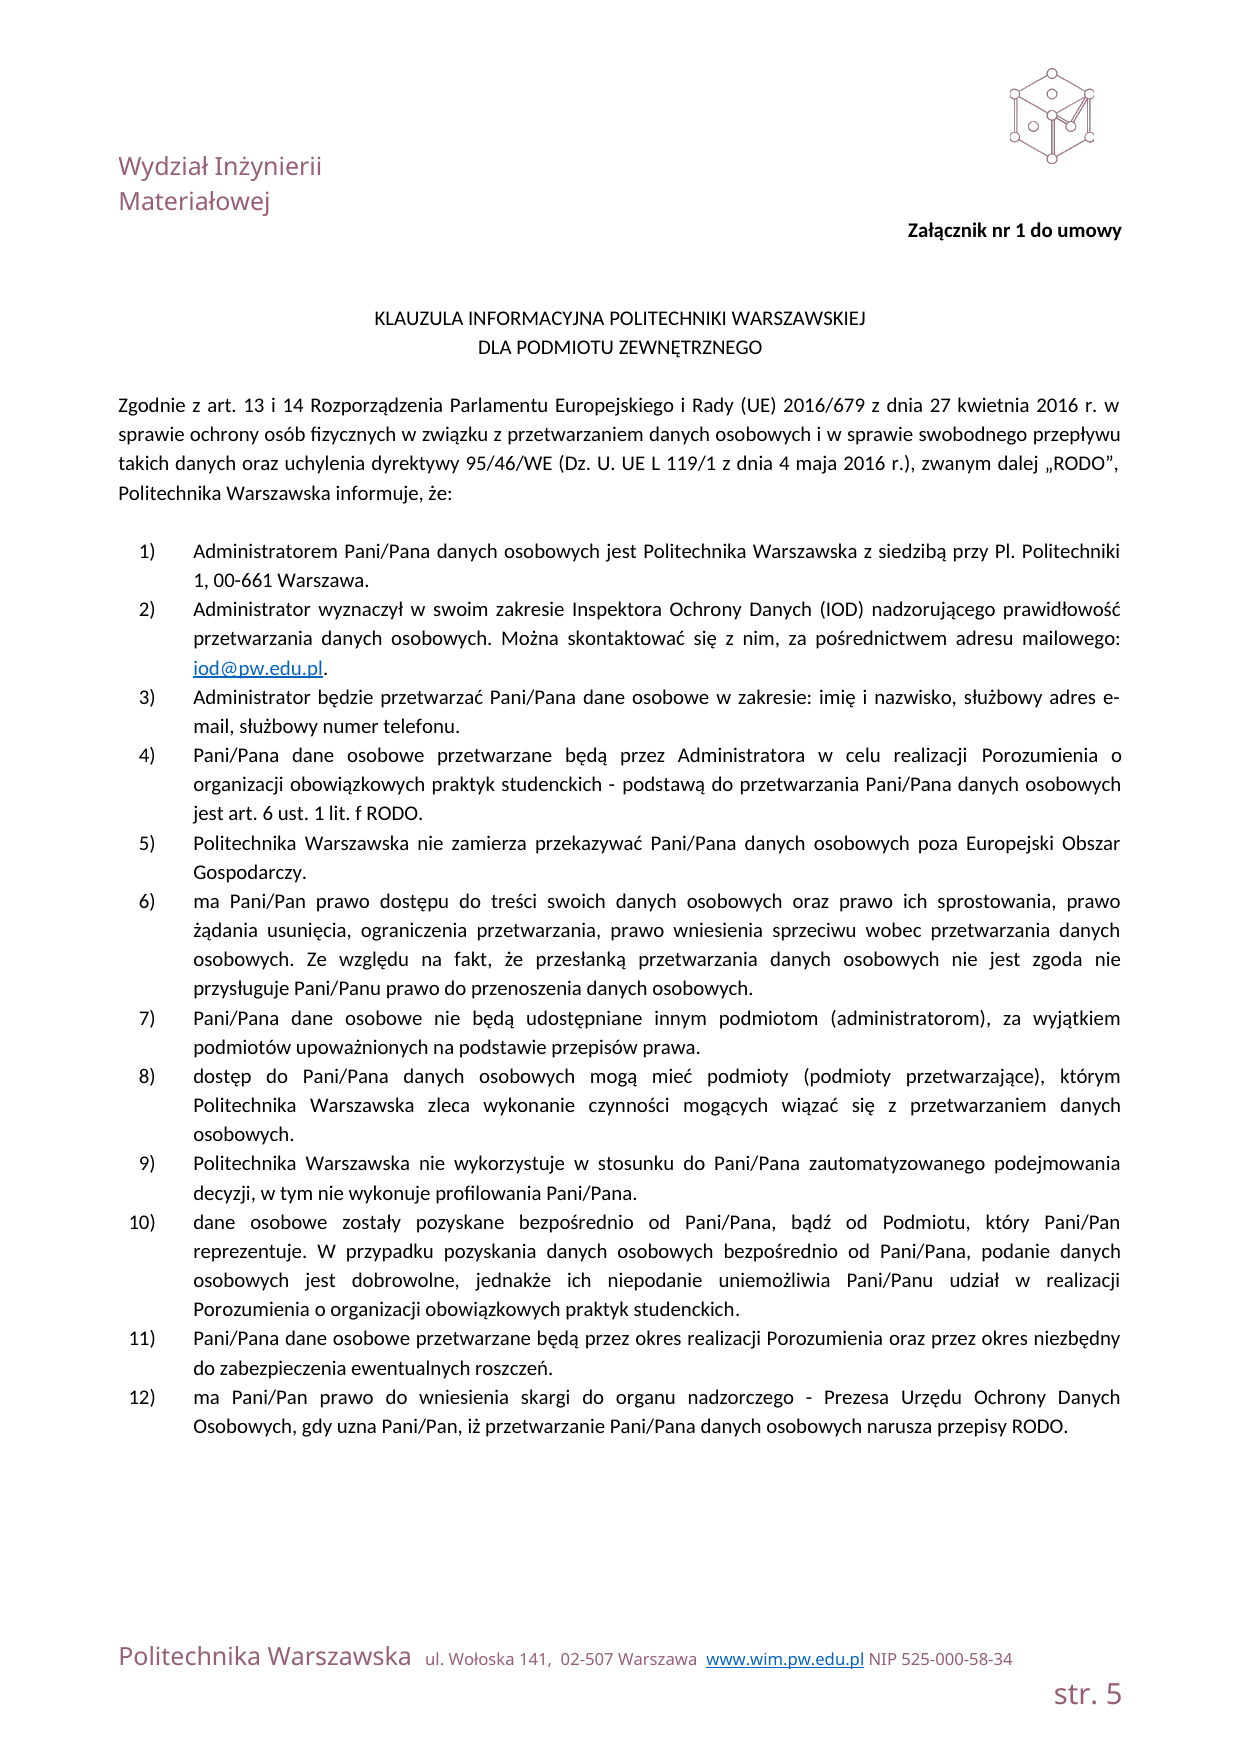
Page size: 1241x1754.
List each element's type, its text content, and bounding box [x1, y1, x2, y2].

text Załącznik nr 1 do umowy [643, 217, 1122, 243]
list ma Pani/Pan prawo do wniesienia skargi do organu nadzorczego - Prezesa Urzędu Ochrony Danych Osobowych, gdy uzna Pani/Pan, iż przetwarzanie Pani/Pana danych osobowych narusza przepisy RODO. [156, 1384, 1122, 1438]
list dane osobowe zostały pozyskane bezpośrednio od Pani/Pana, bądź od Podmiotu, który Pani/Pan reprezentuje. W przypadku pozyskania danych osobowych bezpośrednio od Pani/Pana, podanie danych osobowych jest dobrowolne, jednakże ich niepodanie uniemożliwia Pani/Panu udział w realizacji Porozumienia o organizacji obowiązkowych praktyk studenckich. [156, 1209, 1122, 1322]
list Politechnika Warszawska nie wykorzystuje w stosunku do Pani/Pana zautomatyzowanego podejmowania decyzji, w tym nie wykonuje profilowania Pani/Pana. [156, 1151, 1122, 1205]
text DLA PODMIOTU ZEWNĘTRZNEGO [118, 334, 1122, 359]
list Politechnika Warszawska nie zamierza przekazywać Pani/Pana danych osobowych poza Europejski Obszar Gospodarczy. [156, 830, 1122, 884]
list Administrator wyznaczył w swoim zakresie Inspektora Ochrony Danych (IOD) nadzorującego prawidłowość przetwarzania danych osobowych. Można skontaktować się z nim, za pośrednictwem adresu mailowego: iod@pw.edu.pl. [156, 596, 1122, 680]
picture [1009, 68, 1094, 164]
list dostęp do Pani/Pana danych osobowych mogą mieć podmioty (podmioty przetwarzające), którym Politechnika Warszawska zleca wykonanie czynności mogących wiązać się z przetwarzaniem danych osobowych. [156, 1063, 1122, 1147]
list ma Pani/Pan prawo dostępu do treści swoich danych osobowych oraz prawo ich sprostowania, prawo żądania usunięcia, ograniczenia przetwarzania, prawo wniesienia sprzeciwu wobec przetwarzania danych osobowych. Ze względu na fakt, że przesłanką przetwarzania danych osobowych nie jest zgoda nie przysługuje Pani/Panu prawo do przenoszenia danych osobowych. [156, 888, 1122, 1001]
text KLAUZULA INFORMACYJNA POLITECHNIKI WARSZAWSKIEJ [118, 305, 1122, 330]
list Pani/Pana dane osobowe nie będą udostępniane innym podmiotom (administratorom), za wyjątkiem podmiotów upoważnionych na podstawie przepisów prawa. [156, 1005, 1122, 1059]
list Administratorem Pani/Pana danych osobowych jest Politechnika Warszawska z siedzibą przy Pl. Politechniki 1, 00-661 Warszawa. [156, 538, 1122, 593]
list Administrator będzie przetwarzać Pani/Pana dane osobowe w zakresie: imię i nazwisko, służbowy adres e-mail, służbowy numer telefonu. [156, 684, 1122, 738]
list Pani/Pana dane osobowe przetwarzane będą przez okres realizacji Porozumienia oraz przez okres niezbędny do zabezpieczenia ewentualnych roszczeń. [156, 1326, 1122, 1380]
list Pani/Pana dane osobowe przetwarzane będą przez Administratora w celu realizacji Porozumienia o organizacji obowiązkowych praktyk studenckich - podstawą do przetwarzania Pani/Pana danych osobowych jest art. 6 ust. 1 lit. f RODO. [156, 742, 1122, 826]
text Zgodnie z art. 13 i 14 Rozporządzenia Parlamentu Europejskiego i Rady (UE) 2016/679 z dnia 27 kwietnia 2016 r. w sprawie ochrony osób fizycznych w związku z przetwarzaniem danych osobowych i w sprawie swobodnego przepływu takich danych oraz uchylenia dyrektywy 95/46/WE (Dz. U. UE L 119/1 z dnia 4 maja 2016 r.), zwanym dalej „RODO”, Politechnika Warszawska informuje, że: [118, 392, 1122, 505]
